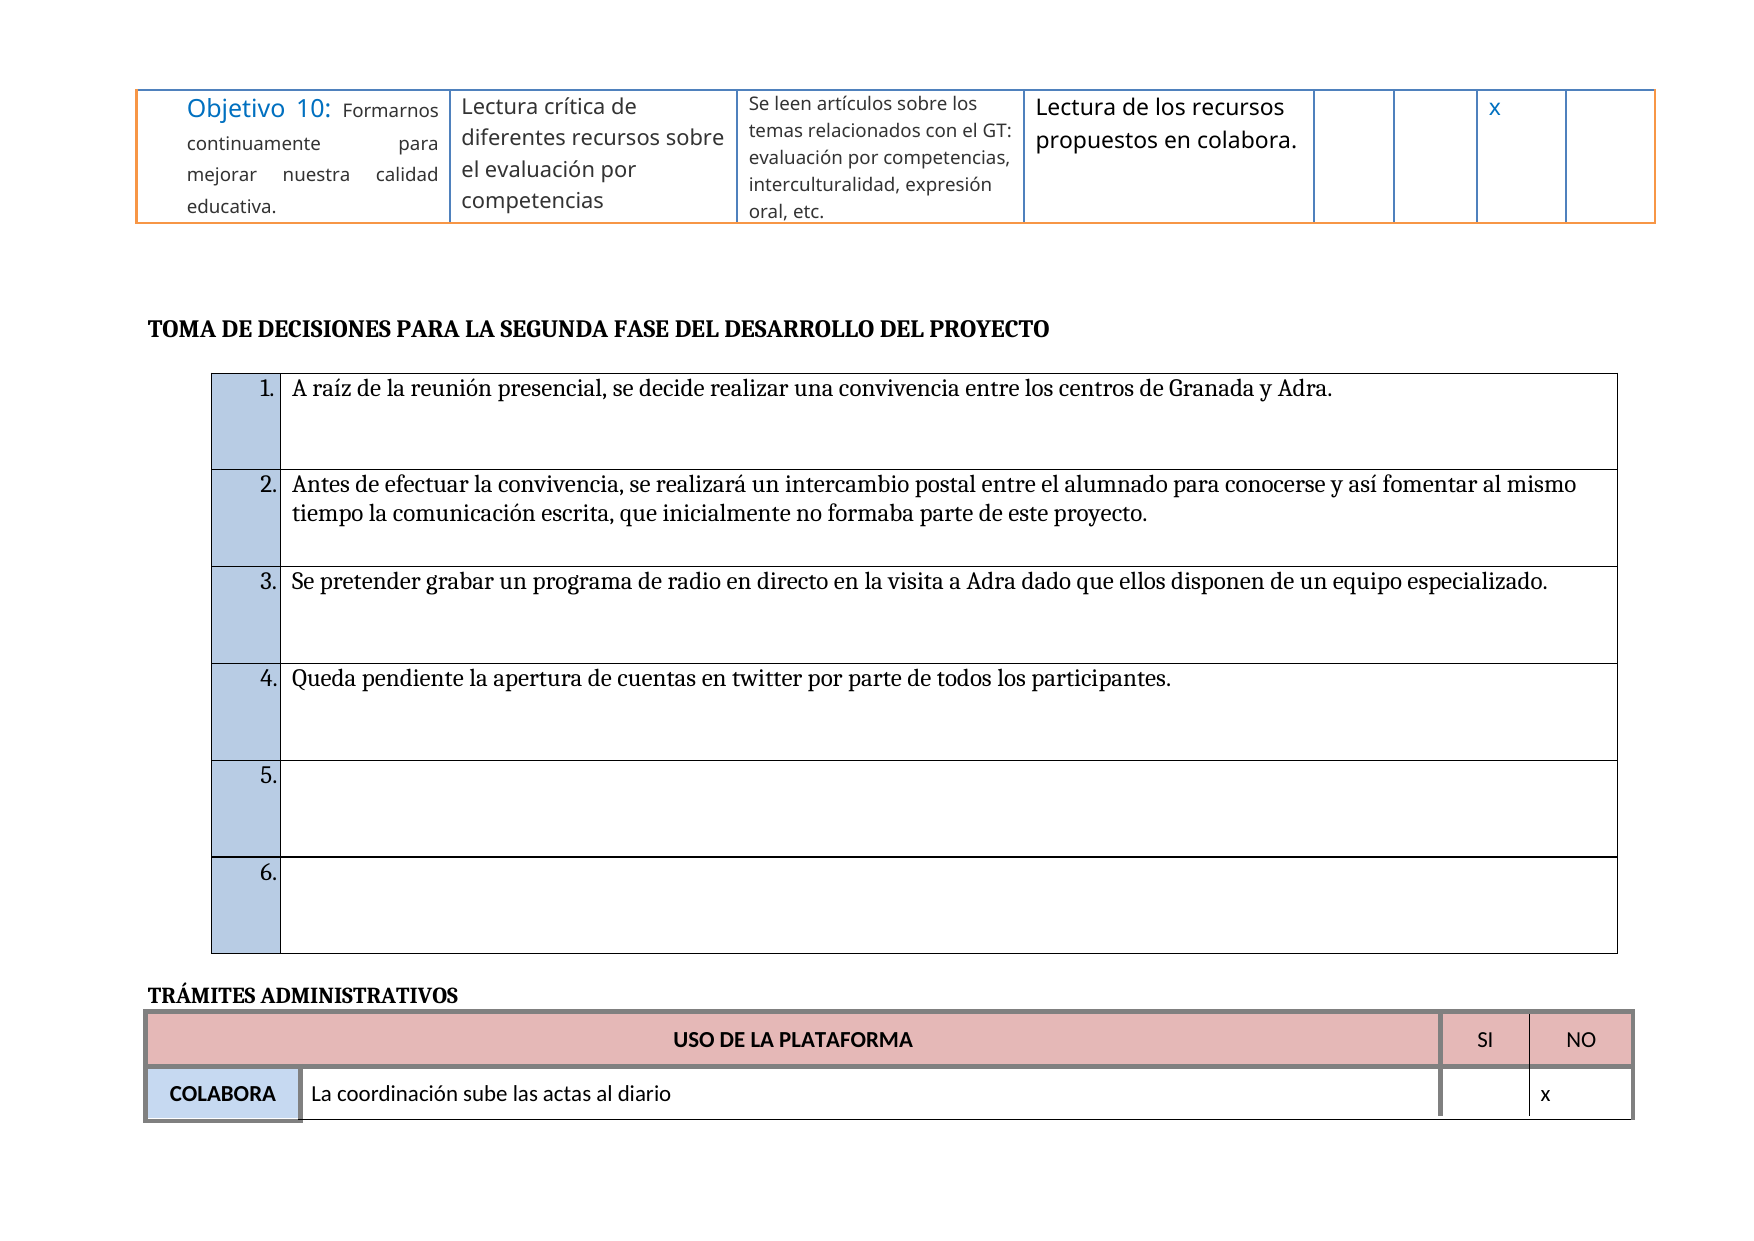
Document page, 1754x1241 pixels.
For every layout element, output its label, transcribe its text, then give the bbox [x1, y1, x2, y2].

table_header USO DE LA PLATAFORMA [148, 1014, 1438, 1064]
table_header NO [1530, 1014, 1631, 1064]
text TOMA DE DECISIONES PARA LA SEGUNDA FASE DEL DESARROLLO DEL PROYECTO [148, 315, 1606, 344]
table_cell [1315, 91, 1393, 222]
table_cell COLABORA [148, 1069, 298, 1118]
table_cell [212, 858, 280, 953]
table_cell La coordinación sube las actas al diario [303, 1069, 1441, 1118]
table_cell x [1478, 91, 1565, 222]
table_cell [1441, 1069, 1529, 1118]
table_cell [212, 761, 280, 856]
table_cell Queda pendiente la apertura de cuentas en twitter por parte de todos los participantes. [281, 664, 1617, 760]
table_cell Objetivo 10: Formarnos continuamente para mejorar nuestra calidad educativa. [138, 91, 449, 222]
table_cell [212, 664, 280, 760]
table_cell Lectura crítica de diferentes recursos sobre el evaluación por competencias [451, 91, 736, 222]
table_cell [212, 567, 280, 663]
table_cell Se pretender grabar un programa de radio en directo en la visita a Adra dado que ellos disponen de un equipo especializado. [281, 567, 1617, 663]
table_header [212, 374, 280, 469]
table_cell [281, 761, 1617, 856]
table_header A raíz de la reunión presencial, se decide realizar una convivencia entre los centros de Granada y Adra. [281, 374, 1617, 469]
table_cell Antes de efectuar la convivencia, se realizará un intercambio postal entre el alumnado para conocerse y así fomentar al mismo tiempo la comunicación escrita, que inicialmente no formaba parte de este proyecto. [281, 470, 1617, 566]
text TRÁMITES ADMINISTRATIVOS [148, 983, 1606, 1009]
table_cell [212, 470, 280, 566]
table_cell x [1529, 1069, 1631, 1118]
table_cell [1395, 91, 1476, 222]
table_cell Se leen artículos sobre los temas relacionados con el GT: evaluación por competencias, interculturalidad, expresión oral, etc. [738, 91, 1023, 222]
table_cell Lectura de los recursos propuestos en colabora. [1025, 91, 1313, 222]
table_cell [1567, 91, 1654, 222]
table_header SI [1443, 1014, 1529, 1064]
table_cell [281, 858, 1617, 953]
